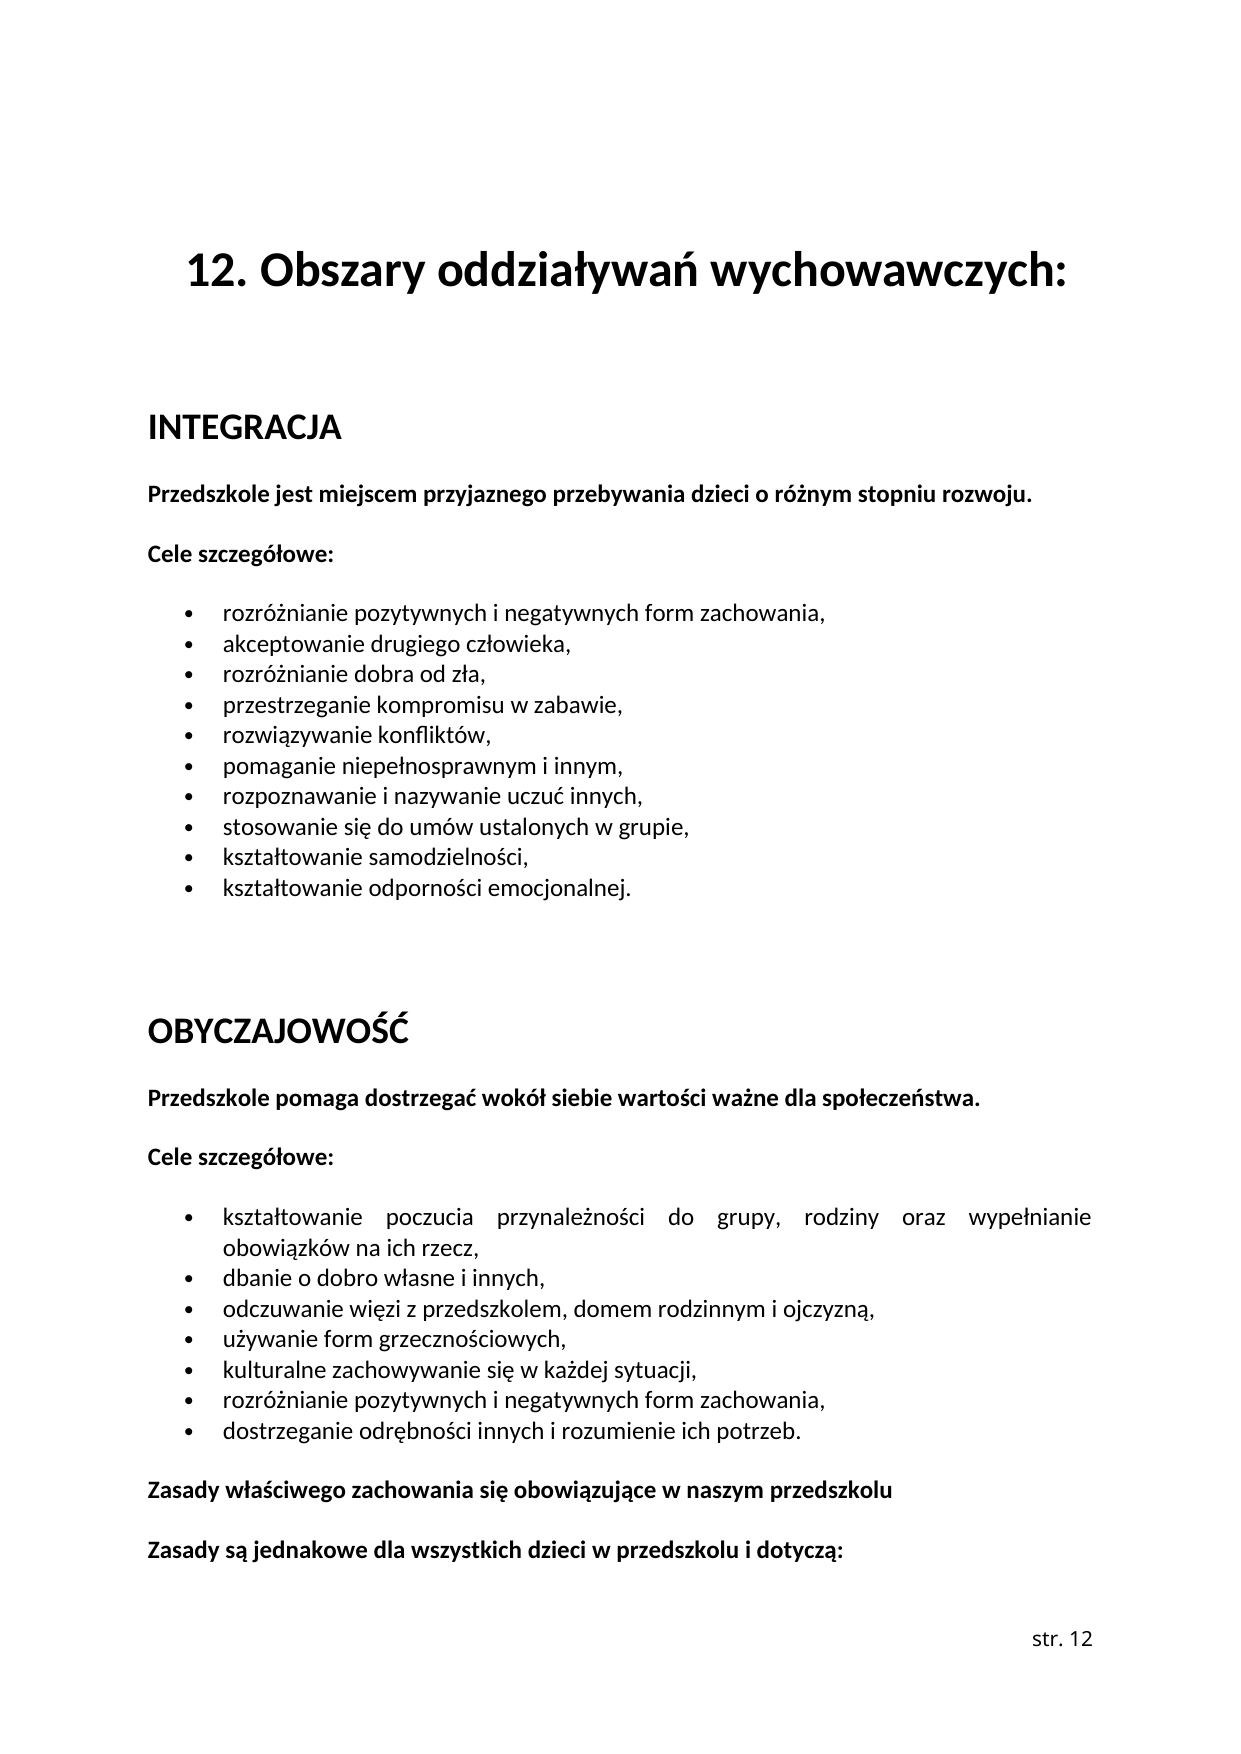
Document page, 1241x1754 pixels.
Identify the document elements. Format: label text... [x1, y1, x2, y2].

list rozróżnianie pozytywnych i negatywnych form zachowania, [185, 1384, 1093, 1415]
list rozpoznawanie i nazywanie uczuć innych, [185, 781, 1093, 811]
list odczuwanie więzi z przedszkolem, domem rodzinnym i ojczyzną, [185, 1293, 1093, 1323]
text OBYCZAJOWOŚĆ [148, 1007, 1093, 1053]
text Cele szczegółowe: [148, 538, 1093, 568]
list kształtowanie odporności emocjonalnej. [185, 872, 1093, 903]
list przestrzeganie kompromisu w zabawie, [185, 689, 1093, 719]
list stosowanie się do umów ustalonych w grupie, [185, 811, 1093, 842]
text Cele szczegółowe: [148, 1141, 1093, 1172]
list pomaganie niepełnosprawnym i innym, [185, 750, 1093, 781]
list kształtowanie poczucia przynależności do grupy, rodziny oraz wypełnianie obowiązków na ich rzecz, [185, 1201, 1093, 1262]
list kształtowanie samodzielności, [185, 842, 1093, 872]
list używanie form grzecznościowych, [185, 1323, 1093, 1354]
list rozróżnianie dobra od zła, [185, 658, 1093, 689]
list rozróżnianie pozytywnych i negatywnych form zachowania, [185, 597, 1093, 628]
list akceptowanie drugiego człowieka, [185, 628, 1093, 658]
text Przedszkole jest miejscem przyjaznego przebywania dzieci o różnym stopniu rozwoju. [148, 478, 1093, 508]
list rozwiązywanie konfliktów, [185, 719, 1093, 750]
list Obszary oddziaływań wychowawczych: [185, 238, 1093, 299]
list dbanie o dobro własne i innych, [185, 1262, 1093, 1293]
text Zasady są jednakowe dla wszystkich dzieci w przedszkolu i dotyczą: [148, 1534, 1093, 1565]
text Przedszkole pomaga dostrzegać wokół siebie wartości ważne dla społeczeństwa. [148, 1082, 1093, 1112]
text Zasady właściwego zachowania się obowiązujące w naszym przedszkolu [148, 1474, 1093, 1505]
list kulturalne zachowywanie się w każdej sytuacji, [185, 1354, 1093, 1384]
list dostrzeganie odrębności innych i rozumienie ich potrzeb. [185, 1415, 1093, 1445]
text INTEGRACJA [148, 403, 1093, 449]
